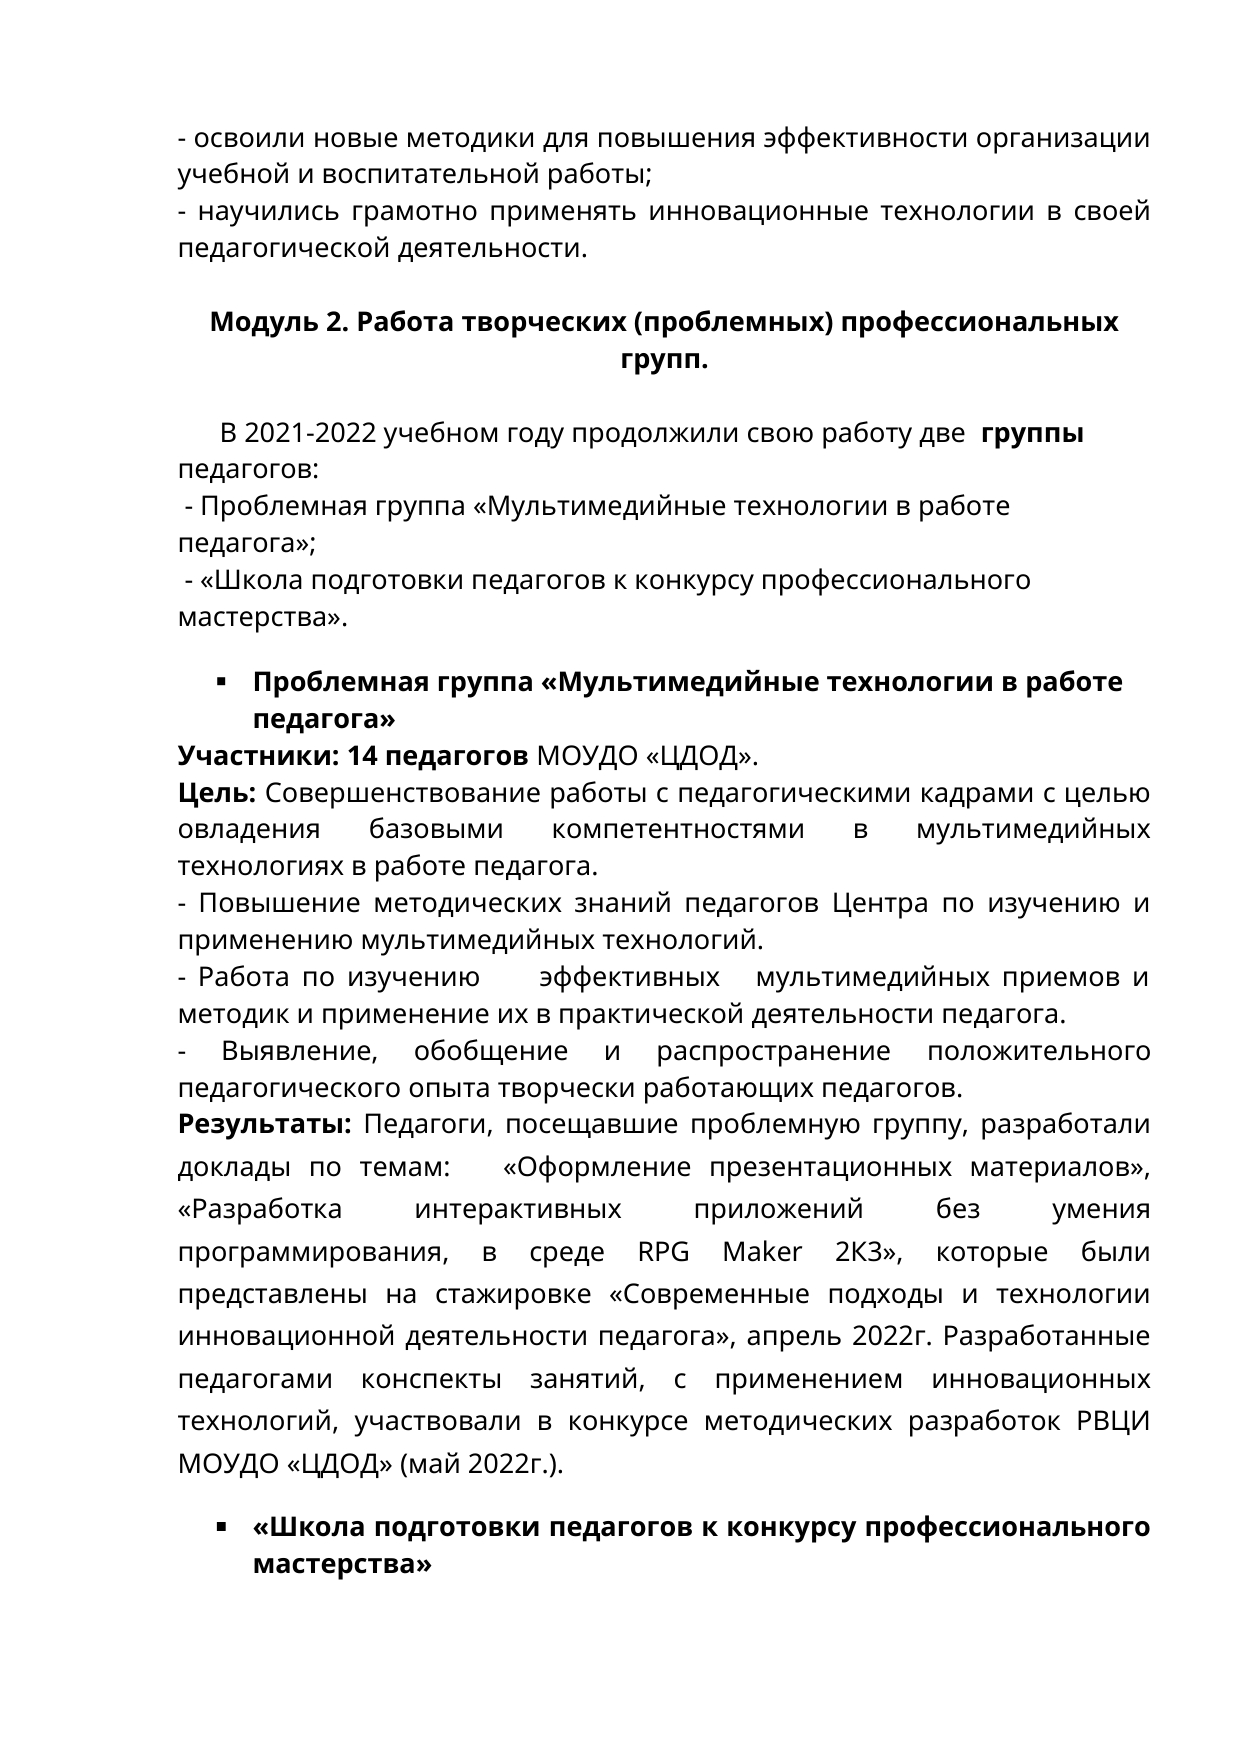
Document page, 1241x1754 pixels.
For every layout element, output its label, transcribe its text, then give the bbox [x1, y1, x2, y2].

text Модуль 2. Работа творческих (проблемных) профессиональных групп. [177, 302, 1152, 376]
text - Проблемная группа «Мультимедийные технологии в работе педагога»; [177, 487, 1152, 561]
text - научились грамотно применять инновационные технологии в своей педагогической деятельности. [177, 192, 1152, 266]
list Проблемная группа «Мультимедийные технологии в работе педагога» [215, 662, 1152, 736]
text - Повышение методических знаний педагогов Центра по изучению и применению мультимедийных технологий. [177, 884, 1152, 957]
text Цель: Совершенствование работы с педагогическими кадрами с целью овладения базовыми компетентностями в мультимедийных технологиях в работе педагога. [177, 773, 1152, 884]
text - освоили новые методики для повышения эффективности организации учебной и воспитательной работы; [177, 118, 1152, 192]
list «Школа подготовки педагогов к конкурсу профессионального мастерства» [215, 1507, 1152, 1581]
text - Выявление, обобщение и распространение положительного педагогического опыта творчески работающих педагогов. [177, 1031, 1152, 1105]
text Результаты: Педагоги, посещавшие проблемную группу, разработали доклады по темам: «Оформление презентационных материалов», «Разработка интерактивных приложений без умения программирования, в среде RPG Maker 2К3», которые были представлены на стажировке «Современные подходы и технологии инновационной деятельности педагога», апрель 2022г. Разработанные педагогами конспекты занятий, с применением инновационных технологий, участвовали в конкурсе методических разработок РВЦИ МОУДО «ЦДОД» (май 2022г.). [177, 1105, 1152, 1481]
text Участники: 14 педагогов МОУДО «ЦДОД». [177, 736, 1152, 773]
text В 2021-2022 учебном году продолжили свою работу две группы педагогов: [177, 413, 1152, 487]
text - Работа по изучению эффективных мультимедийных приемов и методик и применение их в практической деятельности педагога. [177, 957, 1152, 1031]
text - «Школа подготовки педагогов к конкурсу профессионального мастерства». [177, 561, 1152, 634]
